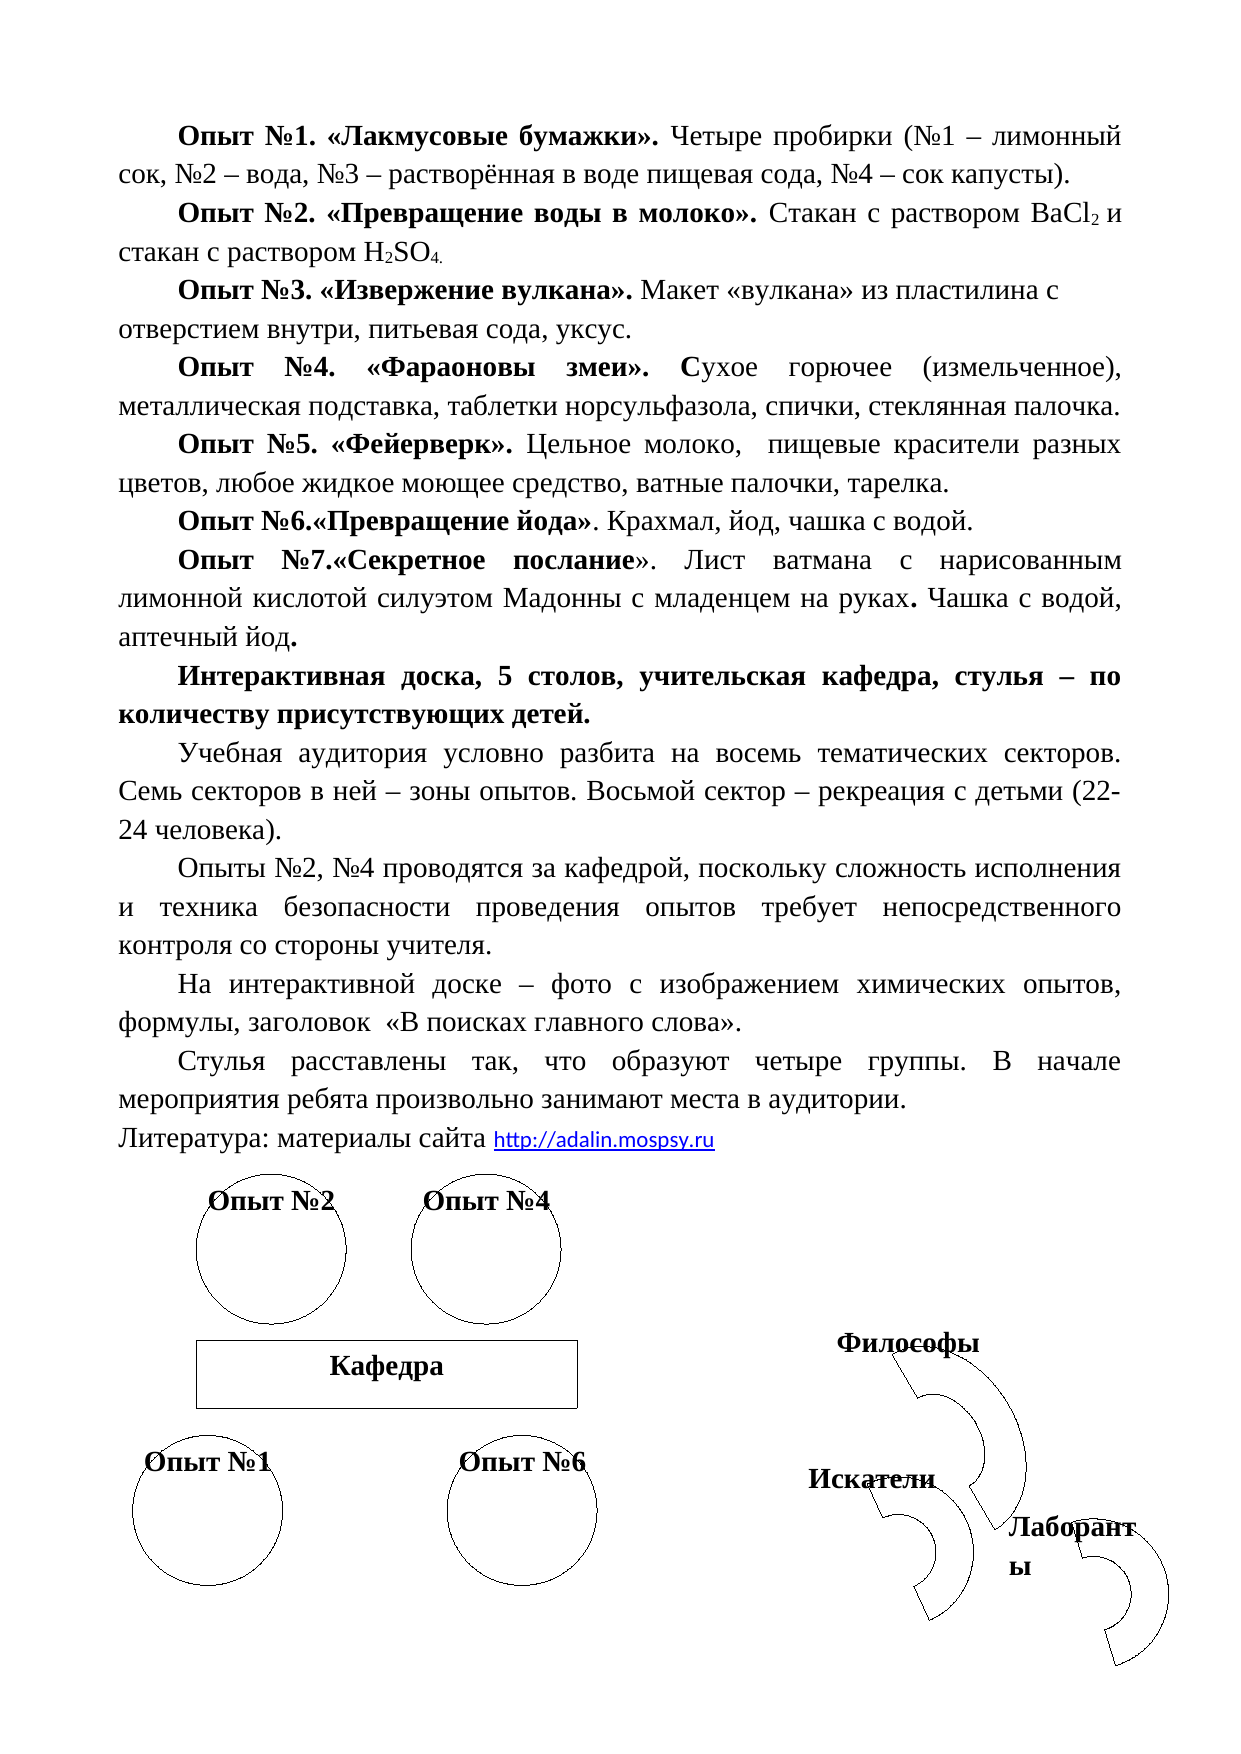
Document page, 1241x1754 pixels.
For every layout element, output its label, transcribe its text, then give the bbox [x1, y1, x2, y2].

text Опыт №7.«Секретное послание». Лист ватмана с нарисованным лимонной кислотой силуэтом Мадонны с младенцем на руках. Чашка с водой, аптечный йод. [118, 614, 1122, 653]
text Стулья расставлены так, что образуют четыре группы. В начале мероприятия ребята произвольно занимают места в аудитории. [118, 1043, 1122, 1115]
text Опыт №3. «Извержение вулкана». Макет «вулкана» из пластилина с отверстием внутри, питьевая сода, уксус. [118, 272, 1122, 344]
text Литература: материалы сайта http://adalin.mospsy.ru [118, 1120, 1122, 1154]
text Учебная аудитория условно разбита на восемь тематических секторов. Семь секторов в ней – зоны опытов. Восьмой сектор – рекреация с детьми (22-24 человека). [118, 735, 1122, 845]
text Опыт №2. «Превращение воды в молоко». Стакан с раствором BaCl2 и стакан с раствором H2SO4. [118, 195, 1122, 267]
text На интерактивной доске – фото с изображением химических опытов, формулы, заголовок «В поисках главного слова». [118, 966, 1122, 1038]
text Опыт №7.«Секретное послание». Лист ватмана с нарисованным лимонной кислотой силуэтом Мадонны с младенцем на руках. Чашка с водой, аптечный йод. [118, 542, 1122, 581]
text Опыт №5. «Фейерверк». Цельное молоко, пищевые красители разных цветов, любое жидкое моющее средство, ватные палочки, тарелка. [118, 426, 1122, 498]
text Интерактивная доска, 5 столов, учительская кафедра, стулья – по количеству присутствующих детей. [118, 658, 1122, 730]
text Опыт №6.«Превращение йода». Крахмал, йод, чашка с водой. [118, 503, 1122, 537]
text Опыты №2, №4 проводятся за кафедрой, поскольку сложность исполнения и техника безопасности проведения опытов требует непосредственного контроля со стороны учителя. [118, 850, 1122, 961]
text Опыт №1. «Лакмусовые бумажки». Четыре пробирки (№1 – лимонный сок, №2 – вода, №3 – растворённая в воде пищевая сода, №4 – сок капусты). [118, 118, 1122, 190]
text Опыт №4. «Фараоновы змеи». Сухое горючее (измельченное), металлическая подставка, таблетки норсульфазола, спички, стеклянная палочка. [118, 349, 1122, 421]
